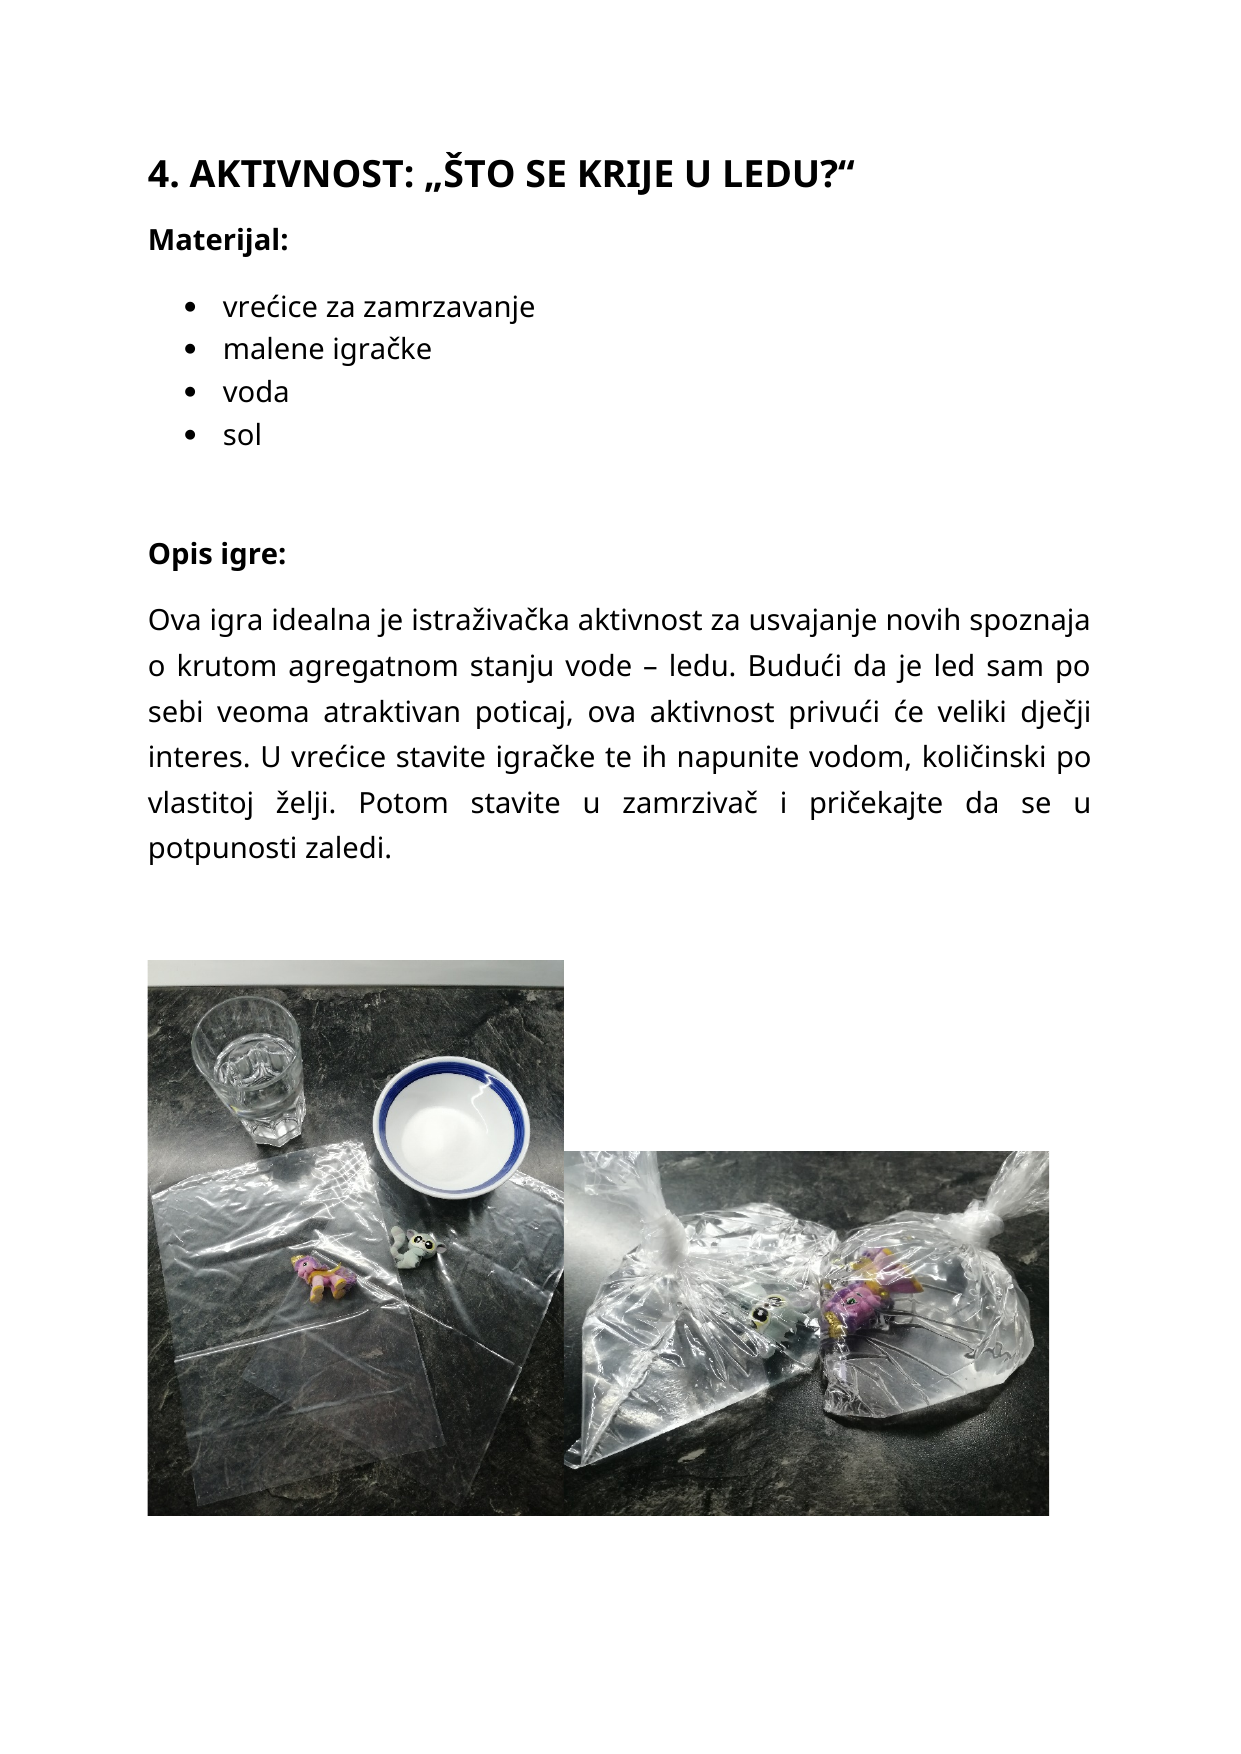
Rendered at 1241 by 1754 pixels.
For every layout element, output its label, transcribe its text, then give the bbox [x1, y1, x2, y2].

list voda [185, 371, 1093, 411]
list malene igračke [185, 329, 1093, 368]
list vrećice za zamrzavanje [185, 286, 1093, 326]
picture [147, 960, 1050, 1516]
text Ova igra idealna je istraživačka aktivnost za usvajanje novih spoznaja o krutom agregatnom stanju vode – ledu. Budući da je led sam po sebi veoma atraktivan poticaj, ova aktivnost privući će veliki dječji interes. U vrećice stavite igračke te ih napunite vodom, količinski po vlastitoj želji. Potom stavite u zamrzivač i pričekajte da se u potpunosti zaledi. [148, 600, 1093, 867]
text 4. AKTIVNOST: „ŠTO SE KRIJE U LEDU?“ [148, 148, 1093, 199]
text Opis igre: [148, 533, 1093, 573]
list sol [185, 414, 1093, 454]
text Materijal: [148, 219, 1093, 259]
